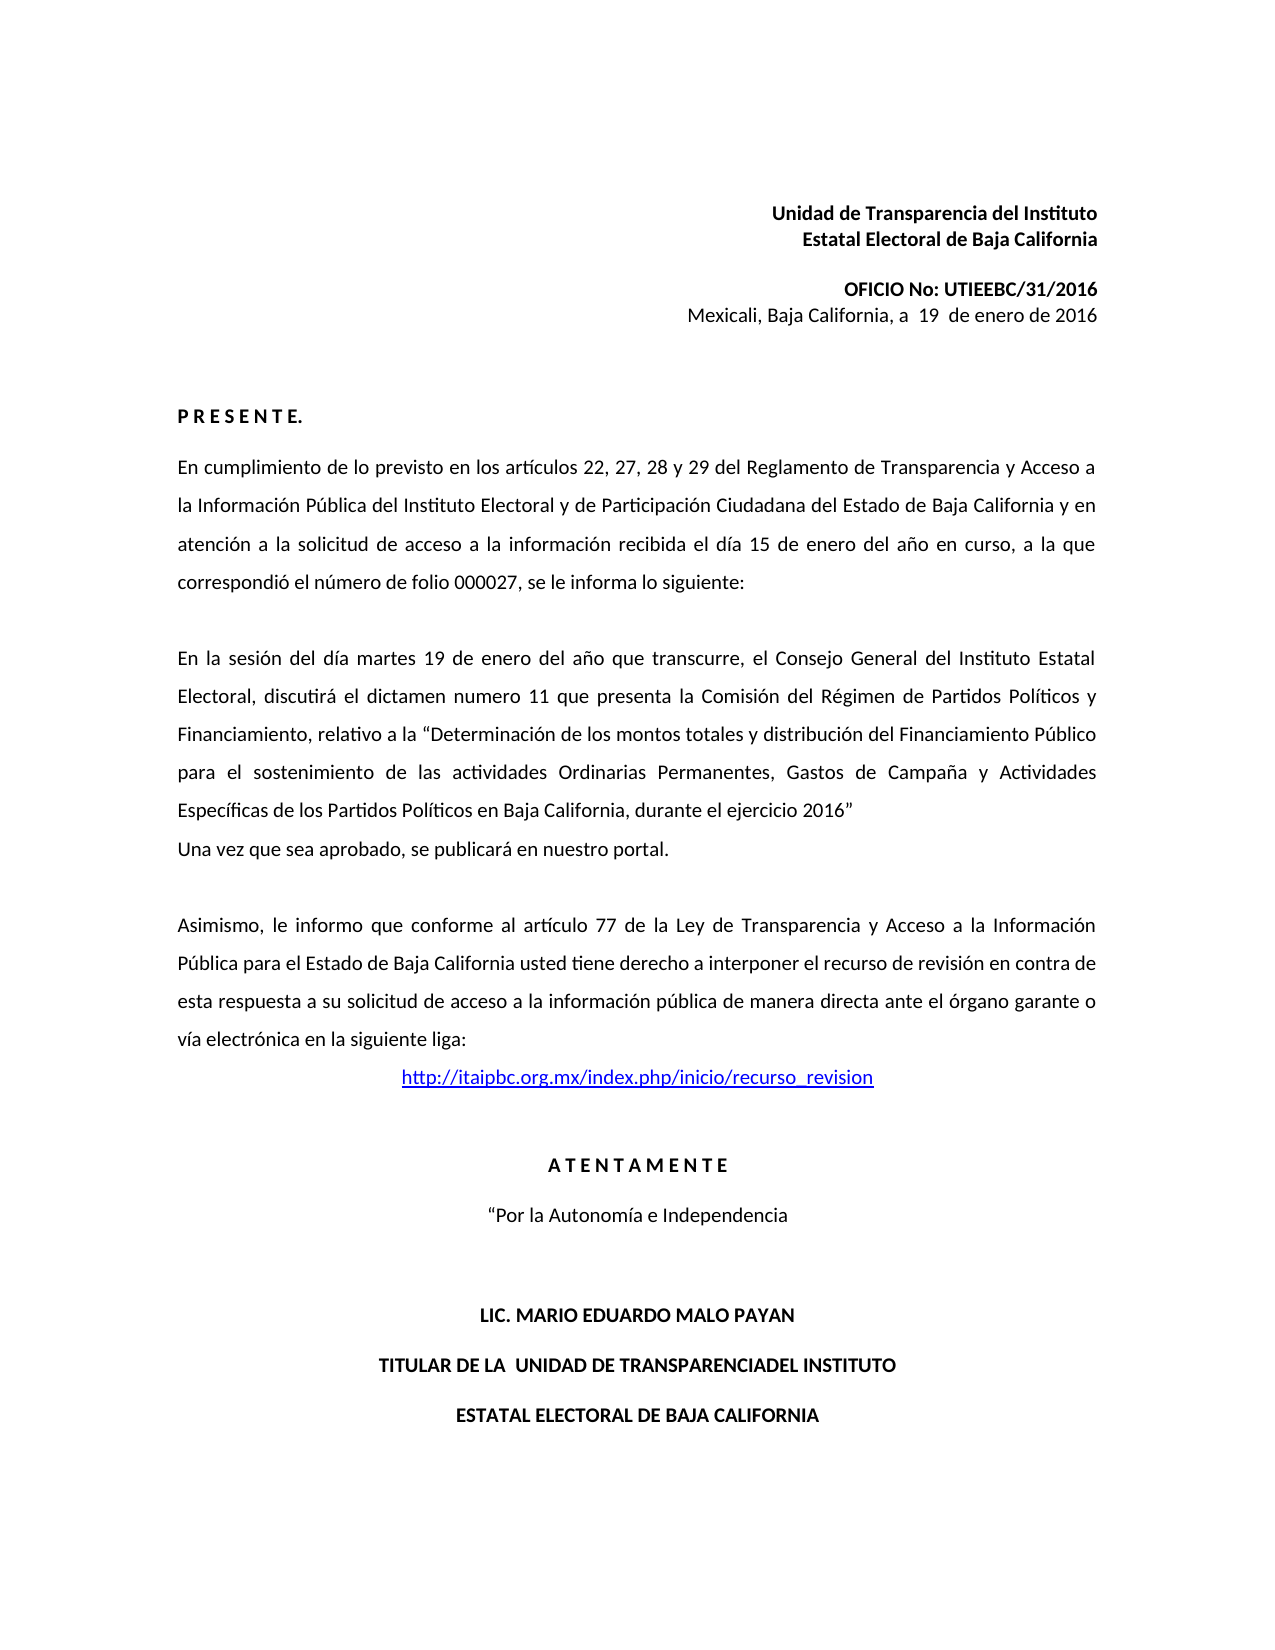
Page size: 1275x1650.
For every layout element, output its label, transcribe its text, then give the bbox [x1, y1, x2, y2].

text A T E N T A M E N T E [177, 1153, 1098, 1178]
text “Por la Autonomía e Independencia [177, 1203, 1098, 1228]
text En cumplimiento de lo previsto en los artículos 22, 27, 28 y 29 del Reglamento de Transparencia y Acceso a la Información Pública del Instituto Electoral y de Participación Ciudadana del Estado de Baja California y en atención a la solicitud de acceso a la información recibida el día 15 de enero del año en curso, a la que correspondió el número de folio 000027, se le informa lo siguiente: [177, 454, 1098, 594]
text Asimismo, le informo que conforme al artículo 77 de la Ley de Transparencia y Acceso a la Información Pública para el Estado de Baja California usted tiene derecho a interponer el recurso de revisión en contra de esta respuesta a su solicitud de acceso a la información pública de manera directa ante el órgano garante o vía electrónica en la siguiente liga: [177, 912, 1098, 1052]
text Una vez que sea aprobado, se publicará en nuestro portal. [177, 836, 1098, 861]
text Unidad de Transparencia del Instituto [177, 200, 1098, 226]
text LIC. MARIO EDUARDO MALO PAYAN [177, 1303, 1098, 1328]
text P R E S E N T E. [177, 404, 1098, 429]
text TITULAR DE LA UNIDAD DE TRANSPARENCIADEL INSTITUTO [177, 1353, 1098, 1378]
text Mexicali, Baja California, a 19 de enero de 2016 [177, 302, 1098, 327]
text En la sesión del día martes 19 de enero del año que transcurre, el Consejo General del Instituto Estatal Electoral, discutirá el dictamen numero 11 que presenta la Comisión del Régimen de Partidos Políticos y Financiamiento, relativo a la “Determinación de los montos totales y distribución del Financiamiento Público para el sostenimiento de las actividades Ordinarias Permanentes, Gastos de Campaña y Actividades Específicas de los Partidos Políticos en Baja California, durante el ejercicio 2016” [177, 645, 1098, 823]
text OFICIO No: UTIEEBC/31/2016 [177, 277, 1098, 302]
text Estatal Electoral de Baja California [177, 226, 1098, 251]
text http://itaipbc.org.mx/index.php/inicio/recurso_revision [177, 1064, 1098, 1090]
text ESTATAL ELECTORAL DE BAJA CALIFORNIA [177, 1403, 1098, 1428]
